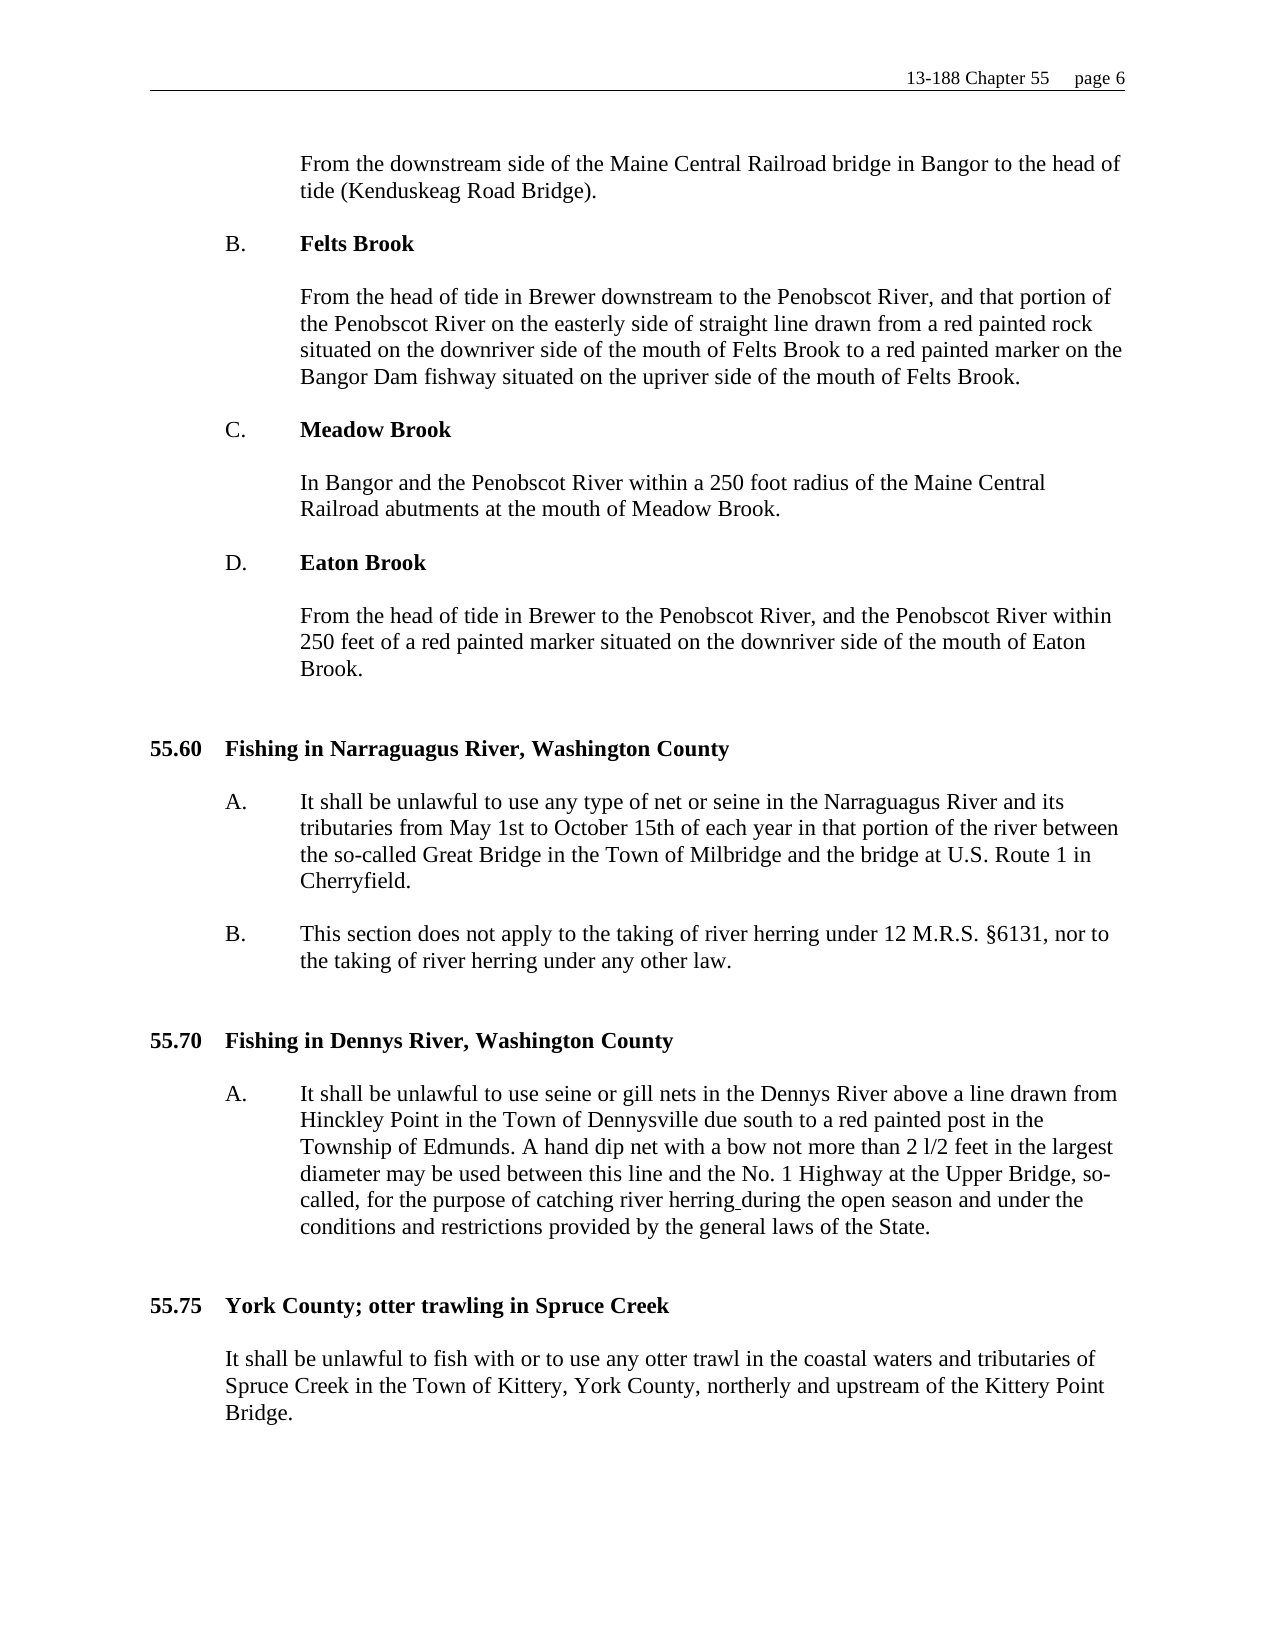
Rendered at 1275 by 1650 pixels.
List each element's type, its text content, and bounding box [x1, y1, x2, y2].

text A. It shall be unlawful to use any type of net or seine in the Narraguagus River and its tributaries from May 1st to October 15th of each year in that portion of the river between the so-called Great Bridge in the Town of Milbridge and the bridge at U.S. Route 1 in Cherryfield. [225, 787, 1125, 894]
text From the downstream side of the Maine Central Railroad bridge in Bangor to the head of tide (Kenduskeag Road Bridge). [300, 150, 1125, 203]
text In Bangor and the Penobscot River within a 250 foot radius of the Maine Central Railroad abutments at the mouth of Meadow Brook. [300, 469, 1125, 522]
text D. Eaton Brook [225, 548, 1125, 575]
text 55.60 Fishing in Narraguagus River, Washington County [150, 734, 1125, 761]
text 55.75 York County; otter trawling in Spruce Creek [150, 1292, 1125, 1319]
text B. This section does not apply to the taking of river herring under 12 M.R.S. §6131, nor to the taking of river herring under any other law. [225, 920, 1125, 973]
text From the head of tide in Brewer downstream to the Penobscot River, and that portion of the Penobscot River on the easterly side of straight line drawn from a red painted rock situated on the downriver side of the mouth of Felts Brook to a red painted marker on the Bangor Dam fishway situated on the upriver side of the mouth of Felts Brook. [300, 283, 1125, 389]
text B. Felts Brook [225, 230, 1125, 256]
text C. Meadow Brook [225, 416, 1125, 442]
text A. It shall be unlawful to use seine or gill nets in the Dennys River above a line drawn from Hinckley Point in the Town of Dennysville due south to a red painted post in the Township of Edmunds. A hand dip net with a bow not more than 2 l/2 feet in the largest diameter may be used between this line and the No. 1 Highway at the Upper Bridge, so-called, for the purpose of catching river herring during the open season and under the conditions and restrictions provided by the general laws of the State. [225, 1080, 1125, 1239]
text From the head of tide in Brewer to the Penobscot River, and the Penobscot River within 250 feet of a red painted marker situated on the downriver side of the mouth of Eaton Brook. [300, 602, 1125, 681]
text 55.70 Fishing in Dennys River, Washington County [150, 1027, 1125, 1053]
text It shall be unlawful to fish with or to use any otter trawl in the coastal waters and tributaries of Spruce Creek in the Town of Kittery, York County, northerly and upstream of the Kittery Point Bridge. [225, 1345, 1125, 1425]
